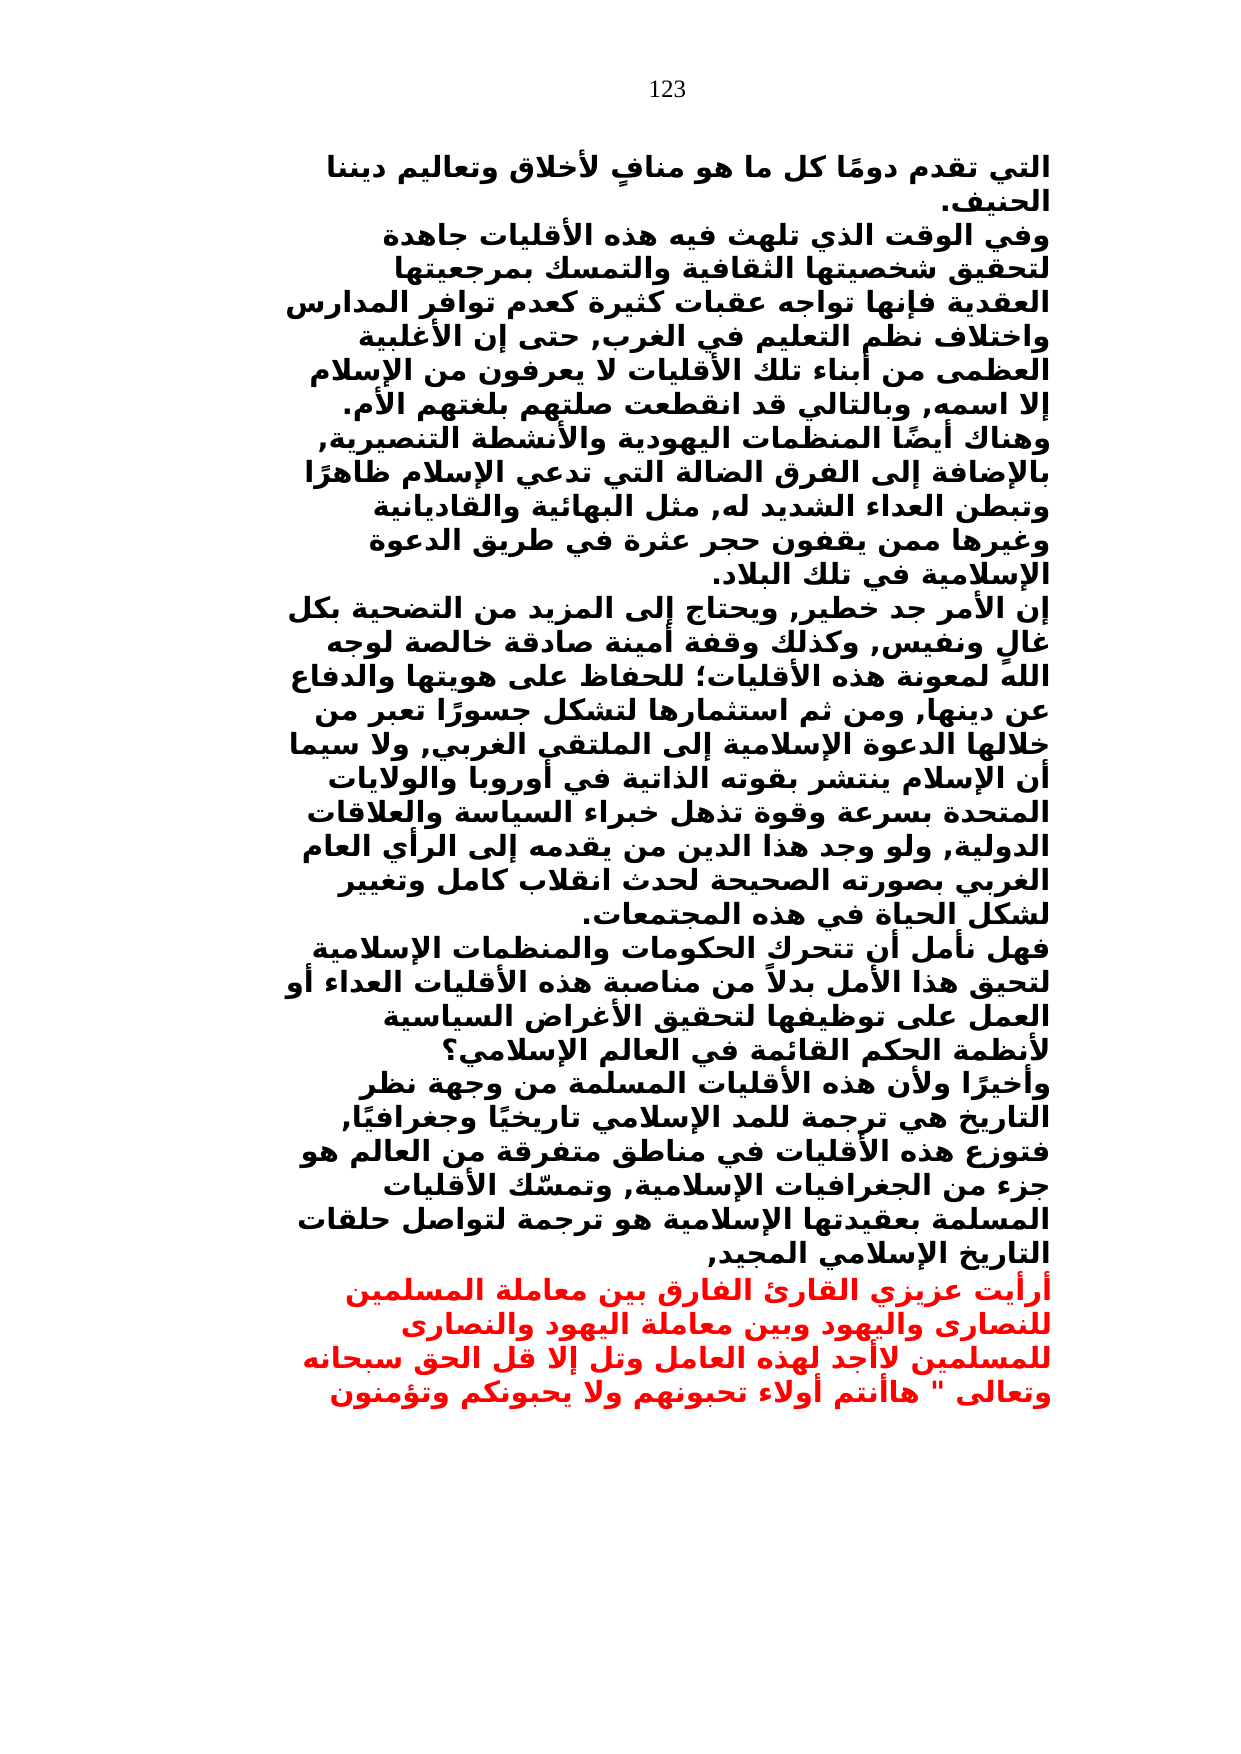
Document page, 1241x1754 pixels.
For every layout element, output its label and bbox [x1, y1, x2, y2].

text [283, 150, 1051, 1271]
text [281, 1274, 1053, 1409]
